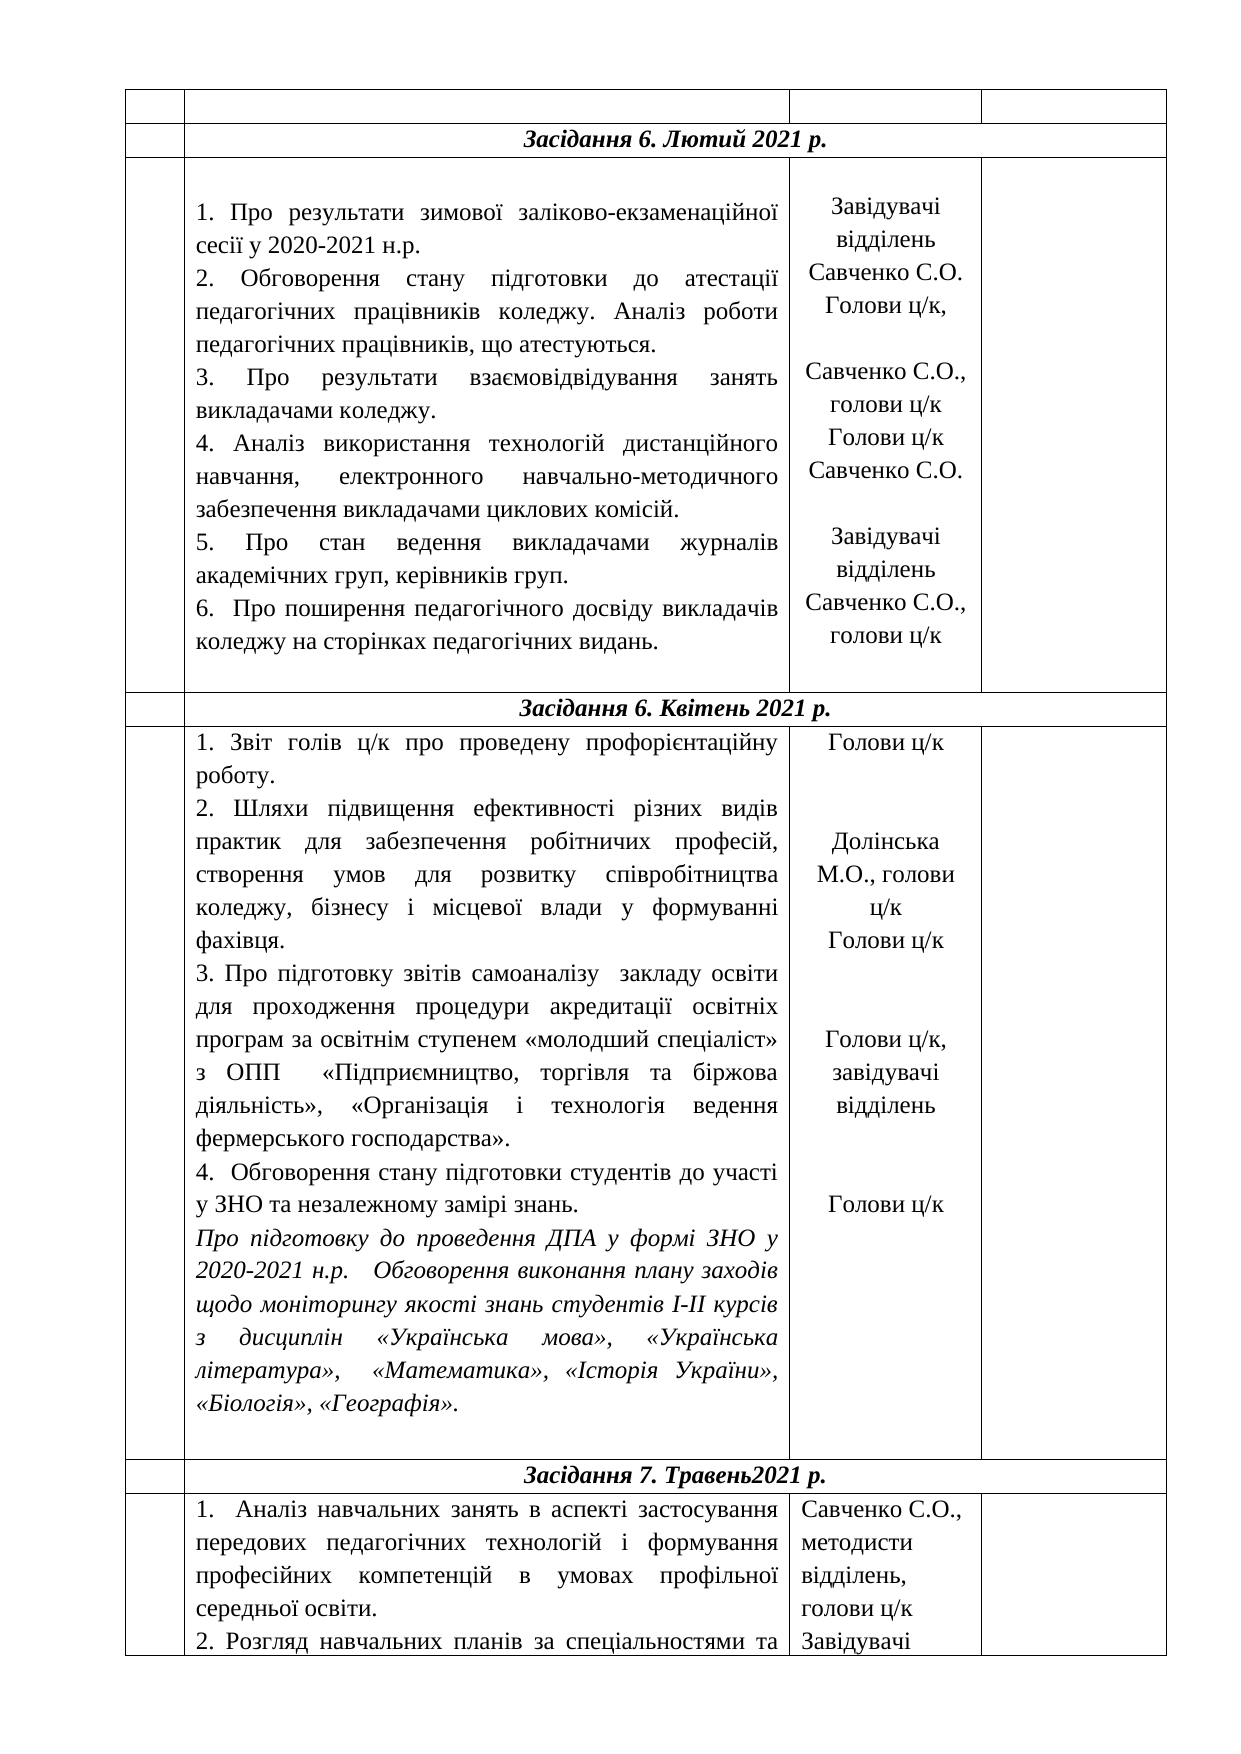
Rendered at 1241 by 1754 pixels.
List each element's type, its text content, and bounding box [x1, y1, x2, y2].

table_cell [790, 90, 981, 123]
table_cell Засідання 7. Травень2021 р. [185, 1460, 1166, 1493]
table_cell 1. Звіт голів ц/к про проведену профорієнтаційну роботу. 2. Шляхи підвищення ефективності різних видів практик для забезпечення робітничих професій, створення умов для розвитку співробітництва коледжу, бізнесу і місцевої влади у формуванні фахівця. 3. Про підготовку звітів самоаналізу закладу освіти для проходження процедури акредитації освітніх програм за освітнім ступенем «молодший спеціаліст» з ОПП «Підприємництво, торгівля та біржова діяльність», «Організація і технологія ведення фермерського господарства». 4. Обговорення стану підготовки студентів до участі у ЗНО та незалежному замірі знань. Про підготовку до проведення ДПА у формі ЗНО у 2020-2021 н.р. Обговорення виконання плану заходів щодо моніторингу якості знань студентів І-ІІ курсів з дисциплін «Українська мова», «Українська література», «Математика», «Історія України», «Біологія», «Географія». [185, 727, 789, 1459]
table_cell [126, 158, 184, 692]
table_cell Засідання 6. Квітень 2021 р. [185, 693, 1166, 726]
table_cell [982, 727, 1166, 1459]
table_cell [982, 158, 1166, 692]
table_cell [126, 1460, 184, 1493]
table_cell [790, 1494, 981, 1655]
table_cell [126, 124, 184, 157]
table_cell [126, 1494, 184, 1655]
table_cell [126, 727, 184, 1459]
table_cell 1. Про результати зимової заліково-екзаменаційної сесії у 2020-2021 н.р. 2. Обговорення стану підготовки до атестації педагогічних працівників коледжу. Аналіз роботи педагогічних працівників, що атестуються. 3. Про результати взаємовідвідування занять викладачами коледжу. 4. Аналіз використання технологій дистанційного навчання, електронного навчально-методичного забезпечення викладачами циклових комісій. 5. Про стан ведення викладачами журналів академічних груп, керівників груп. 6. Про поширення педагогічного досвіду викладачів коледжу на сторінках педагогічних видань. [185, 158, 789, 692]
table_cell Завідувачі відділень Савченко С.О. Голови ц/к, Савченко С.О., голови ц/к Голови ц/к Савченко С.О. Завідувачі відділень Савченко С.О., голови ц/к [790, 158, 981, 692]
table_cell [982, 90, 1166, 123]
table_cell Голови ц/к Долінська М.О., голови ц/к Голови ц/к Голови ц/к, завідувачі відділень Голови ц/к [790, 727, 981, 1459]
table_cell Засідання 6. Лютий 2021 р. [185, 124, 1166, 157]
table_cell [185, 90, 789, 123]
table_cell [982, 1494, 1166, 1655]
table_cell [185, 1494, 789, 1655]
table_cell [126, 90, 184, 123]
table_cell [126, 693, 184, 726]
